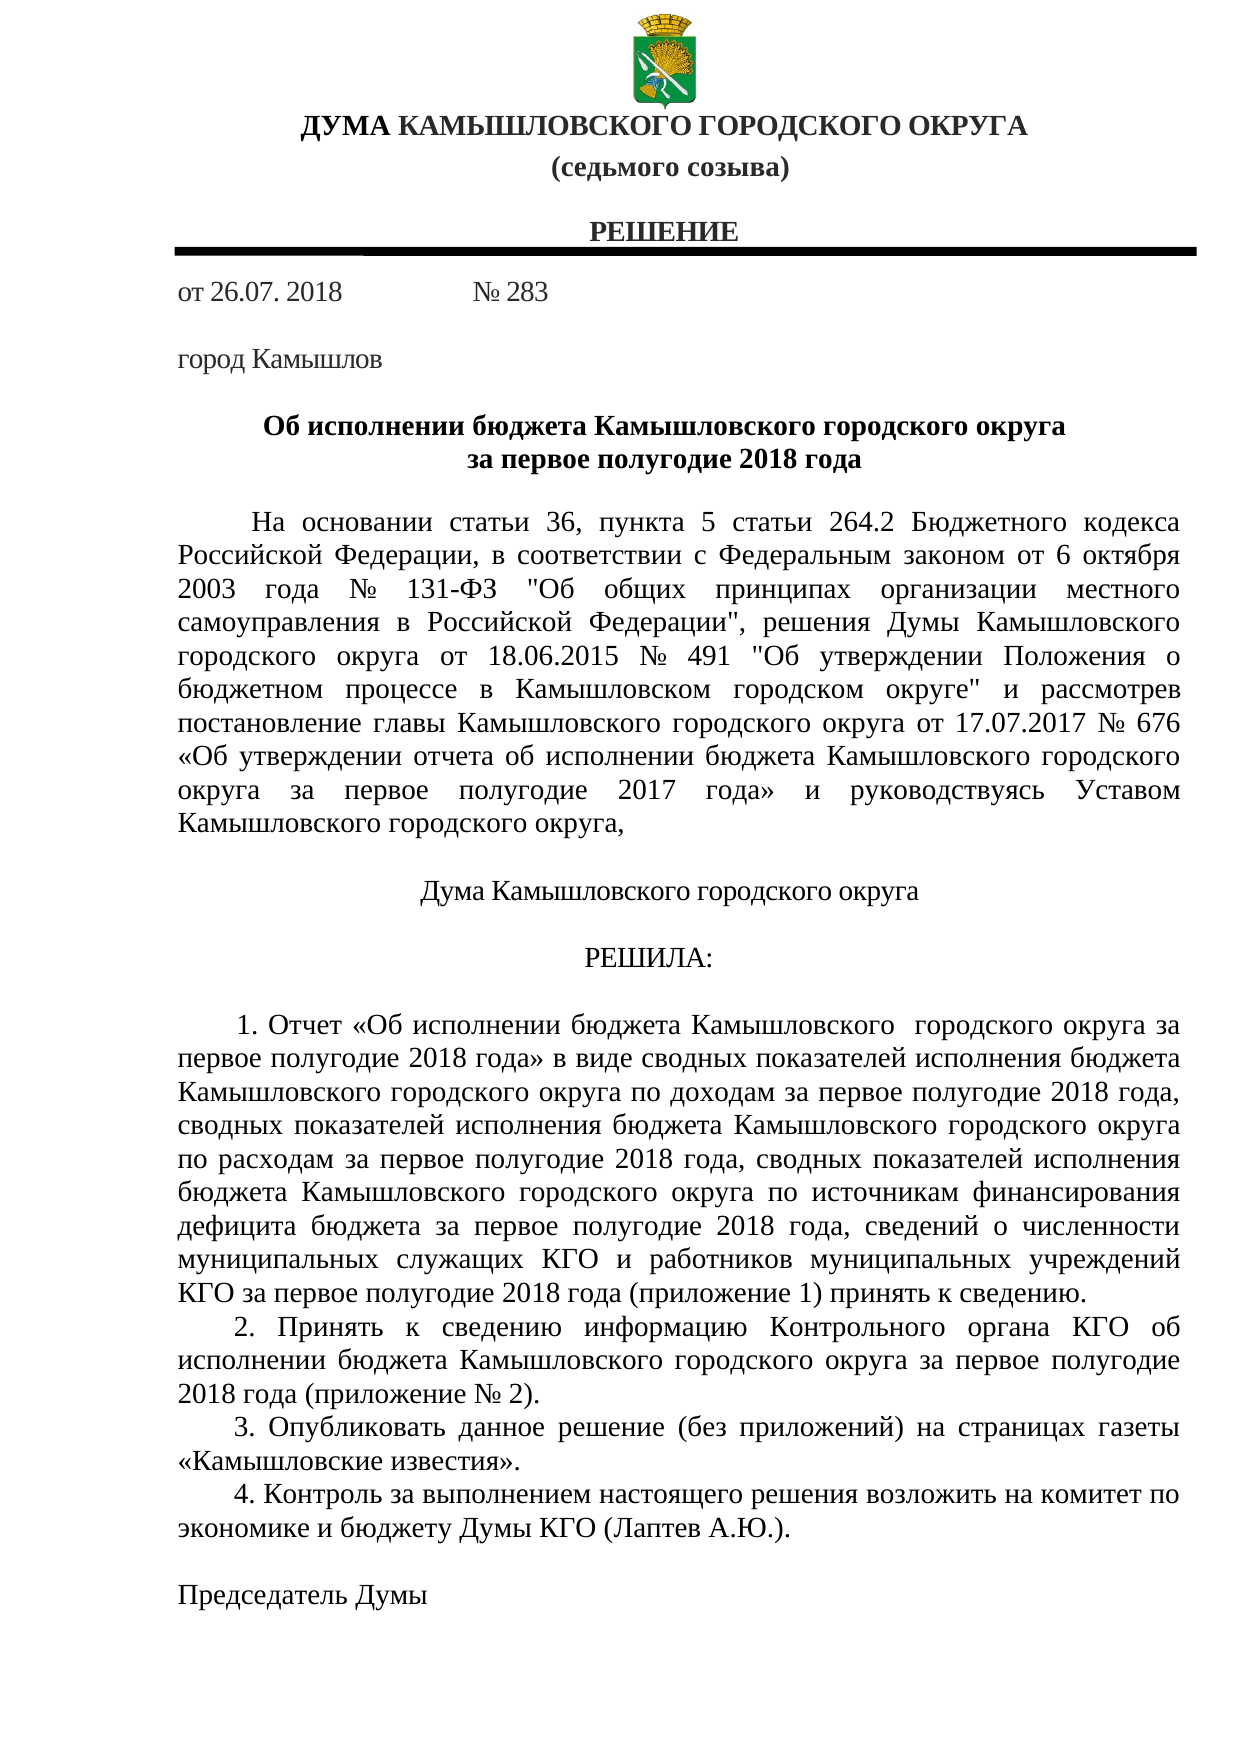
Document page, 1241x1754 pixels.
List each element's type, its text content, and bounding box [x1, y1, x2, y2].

text РЕШИЛА: [32, 940, 1181, 973]
text 3. Опубликовать данное решение (без приложений) на страницах газеты «Камышловские известия». [177, 1409, 1181, 1476]
text город Камышлов [177, 341, 1152, 374]
text 4. Контроль за выполнением настоящего решения возложить на комитет по экономике и бюджету Думы КГО (Лаптев А.Ю.). [177, 1476, 1181, 1543]
picture [633, 14, 696, 109]
text 2. Принять к сведению информацию Контрольного органа КГО об исполнении бюджета Камышловского городского округа за первое полугодие 2018 года (приложение № 2). [177, 1309, 1181, 1409]
text РЕШЕНИЕ [177, 214, 1152, 246]
table_header Об исполнении бюджета Камышловского городского округа за первое полугодие 2018 года [177, 408, 1152, 475]
text от 26.07. 2018 № 283 [177, 274, 1152, 307]
title На основании статьи 36, пункта 5 статьи 264.2 Бюджетного кодекса Российской Федерации, в соответствии с Федеральным законом от 6 октября 2003 года № 131-ФЗ "Об общих принципах организации местного самоуправления в Российской Федерации", решения Думы Камышловского городского округа от 18.06.2015 № 491 "Об утверждении Положения о бюджетном процессе в Камышловском городском округе" и рассмотрев постановление главы Камышловского городского округа от 17.07.2017 № 676 «Об утверждении отчета об исполнении бюджета Камышловского городского округа за первое полугодие 2017 года» и руководствуясь Уставом Камышловского городского округа, [177, 504, 1181, 839]
text Дума Камышловского городского округа [158, 873, 1181, 906]
text Председатель Думы [177, 1577, 1181, 1611]
text ДУМА КАМЫШЛОВСКОГО ГОРОДСКОГО ОКРУГА [177, 108, 1152, 142]
text 1. Отчет «Об исполнении бюджета Камышловского городского округа за первое полугодие 2018 года» в виде сводных показателей исполнения бюджета Камышловского городского округа по доходам за первое полугодие 2018 года, сводных показателей исполнения бюджета Камышловского городского округа по расходам за первое полугодие 2018 года, сводных показателей исполнения бюджета Камышловского городского округа по источникам финансирования дефицита бюджета за первое полугодие 2018 года, сведений о численности муниципальных служащих КГО и работников муниципальных учреждений КГО за первое полугодие 2018 года (приложение 1) принять к сведению. [177, 1007, 1181, 1309]
text (седьмого созыва) [405, 150, 936, 183]
